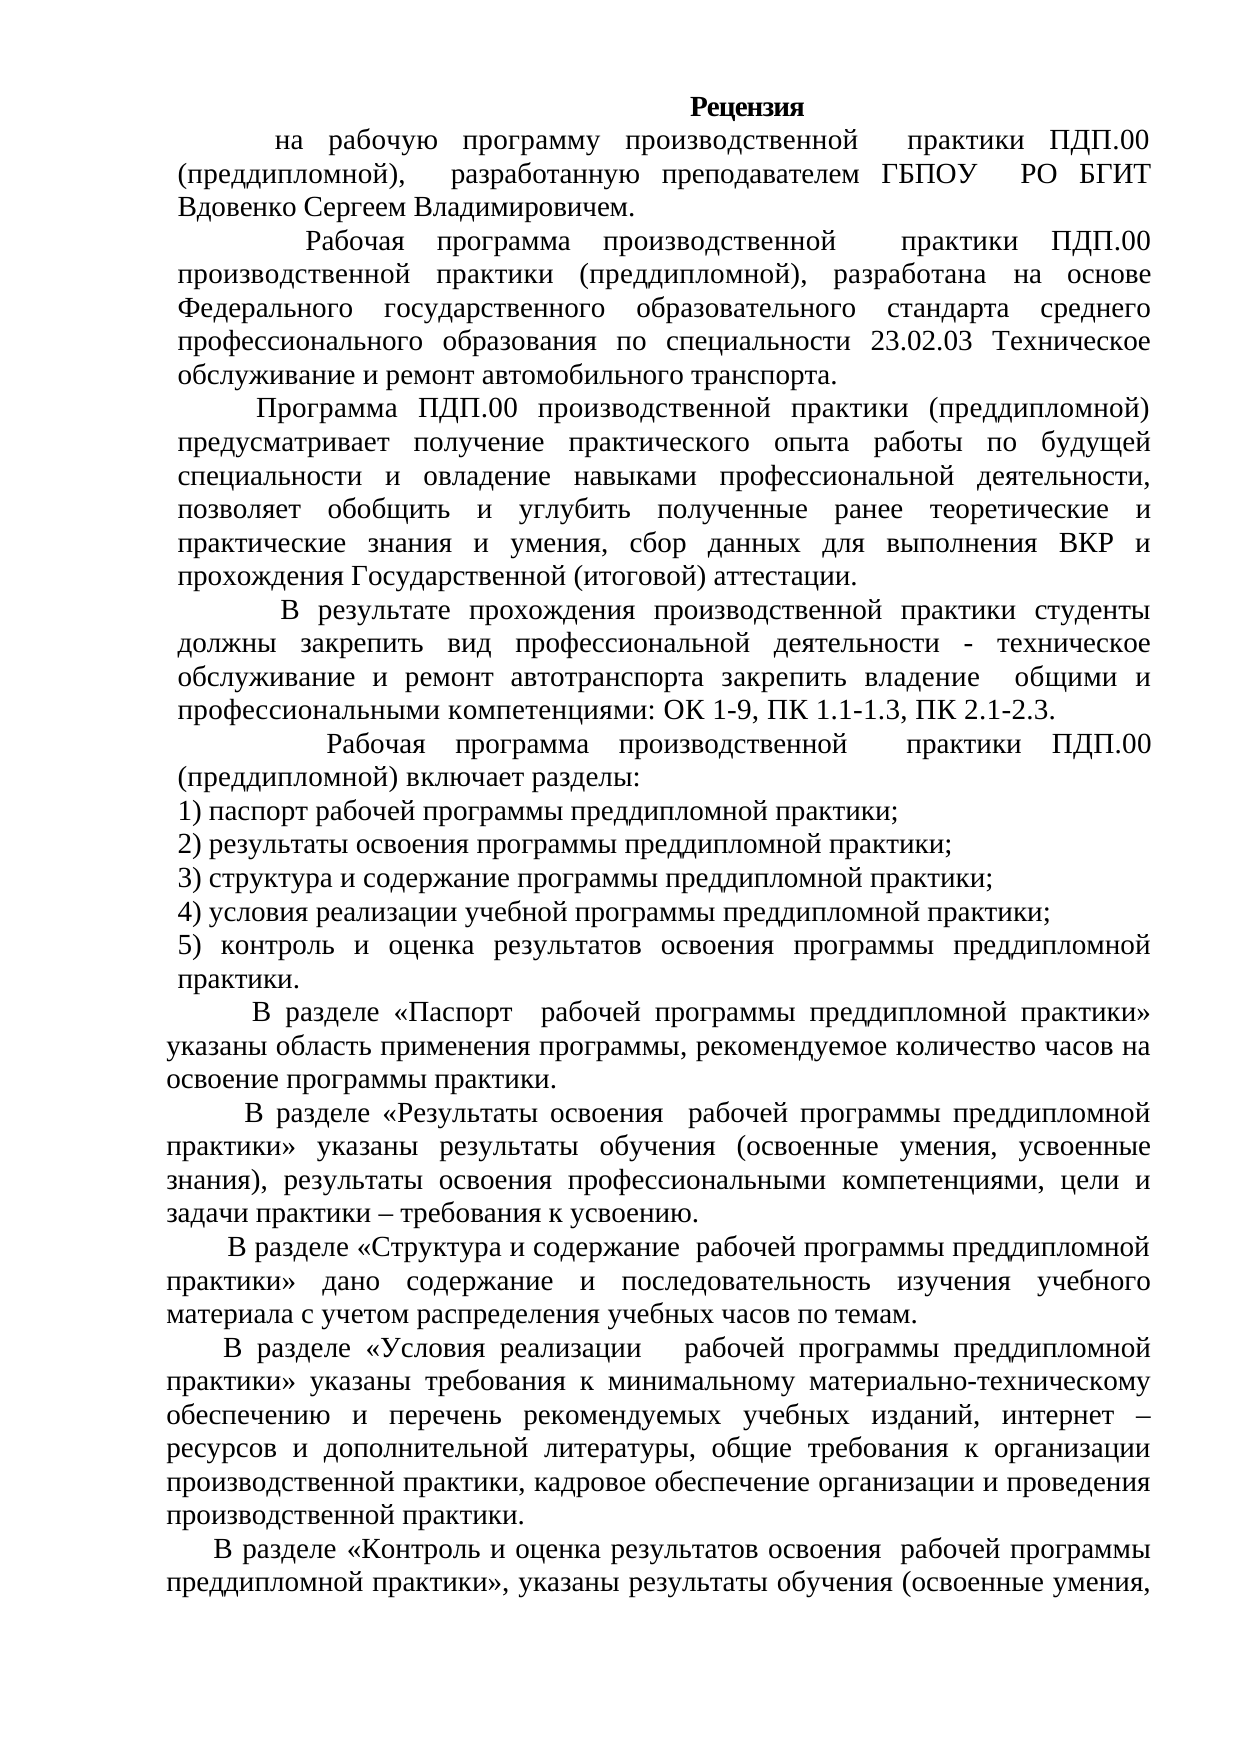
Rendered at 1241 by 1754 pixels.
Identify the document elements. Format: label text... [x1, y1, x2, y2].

subtitle 1) паспорт рабочей программы преддипломной практики; [177, 793, 1152, 827]
subtitle В разделе «Результаты освоения рабочей программы преддипломной практики» указаны результаты обучения (освоенные умения, усвоенные знания), результаты освоения профессиональными компетенциями, цели и задачи практики – требования к усвоению. [166, 1095, 1152, 1229]
text Программа ПДП.00 производственной практики (преддипломной) предусматривает получение практического опыта работы по будущей специальности и овладение навыками профессиональной деятельности, позволяет обобщить и углубить полученные ранее теоретические и практические знания и умения, сбор данных для выполнения ВКР и прохождения Государственной (итоговой) аттестации. [177, 391, 1152, 592]
subtitle В результате прохождения производственной практики студенты должны закрепить вид профессиональной деятельности - техническое обслуживание и ремонт автотранспорта закрепить владение общими и профессиональными компетенциями: ОК 1-9, ПК 1.1-1.3, ПК 2.1-2.3. [177, 592, 1152, 726]
subtitle В разделе «Паспорт рабочей программы преддипломной практики» указаны область применения программы, рекомендуемое количество часов на освоение программы практики. [166, 994, 1152, 1095]
subtitle Рабочая программа производственной практики ПДП.00 (преддипломной) включает разделы: [177, 726, 1152, 793]
text Рабочая программа производственной практики ПДП.00 производственной практики (преддипломной), разработана на основе Федерального государственного образовательного стандарта среднего профессионального образования по специальности 23.02.03 Техническое обслуживание и ремонт автомобильного транспорта. [177, 223, 1152, 391]
subtitle 5) контроль и оценка результатов освоения программы преддипломной практики. [177, 927, 1152, 994]
text В разделе «Условия реализации рабочей программы преддипломной практики» указаны требования к минимальному материально-техническому обеспечению и перечень рекомендуемых учебных изданий, интернет – ресурсов и дополнительной литературы, общие требования к организации производственной практики, кадровое обеспечение организации и проведения производственной практики. [166, 1330, 1152, 1531]
subtitle 4) условия реализации учебной программы преддипломной практики; [177, 894, 1152, 927]
subtitle 3) структура и содержание программы преддипломной практики; [177, 860, 1152, 894]
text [166, 1531, 1152, 1598]
subtitle В разделе «Структура и содержание рабочей программы преддипломной практики» дано содержание и последовательность изучения учебного материала с учетом распределения учебных часов по темам. [166, 1229, 1152, 1330]
subtitle 2) результаты освоения программы преддипломной практики; [177, 827, 1152, 860]
text на рабочую программу производственной практики ПДП.00 (преддипломной), разработанную преподавателем ГБПОУ РО БГИТ Вдовенко Сергеем Владимировичем. [177, 122, 1152, 223]
text Рецензия [616, 89, 1152, 122]
